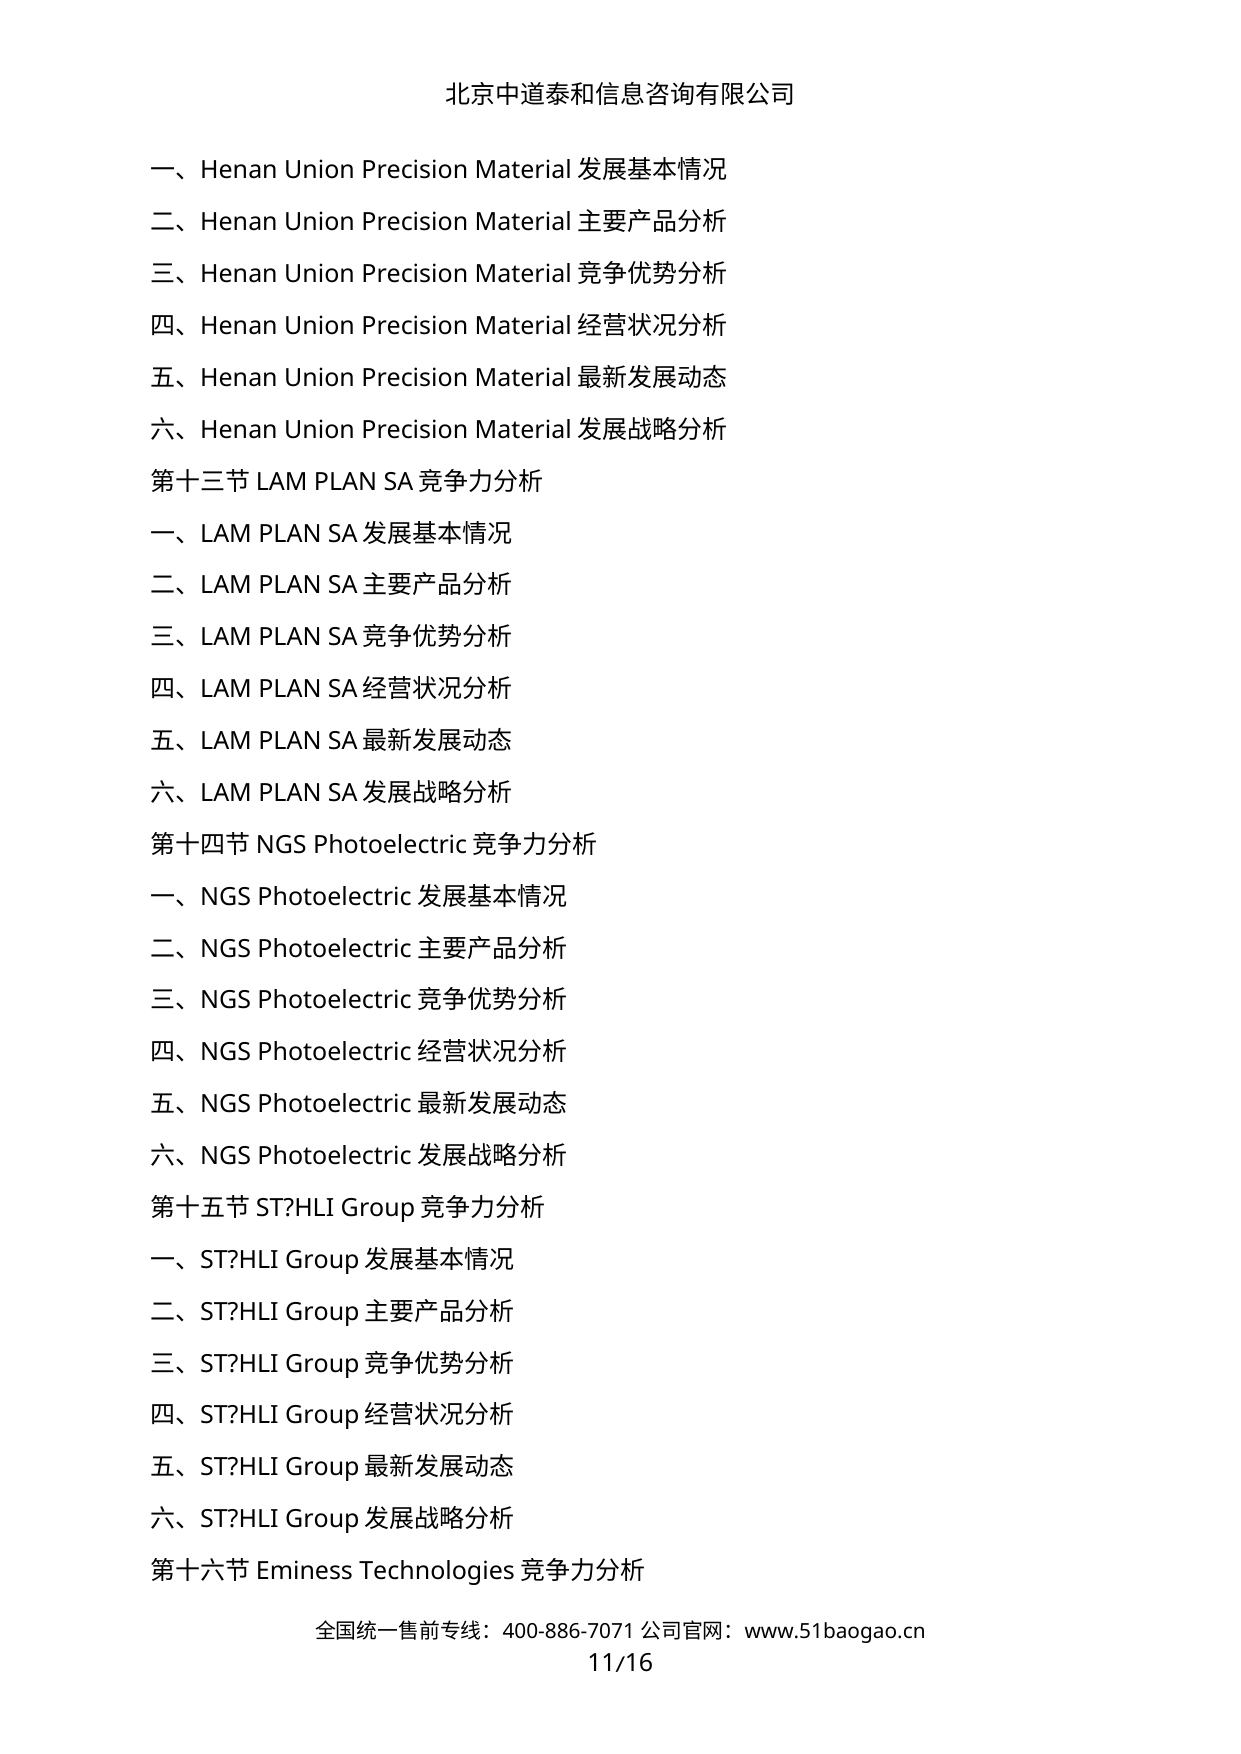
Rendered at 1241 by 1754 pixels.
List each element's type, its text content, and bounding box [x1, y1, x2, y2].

text 一、NGS Photoelectric发展基本情况 [150, 876, 1090, 912]
text 四、Henan Union Precision Material经营状况分析 [150, 306, 1090, 342]
text 一、LAM PLAN SA发展基本情况 [150, 513, 1090, 549]
text 三、ST?HLI Group竞争优势分析 [150, 1343, 1090, 1379]
text 五、LAM PLAN SA最新发展动态 [150, 721, 1090, 757]
text 六、ST?HLI Group发展战略分析 [150, 1499, 1090, 1535]
text 四、ST?HLI Group经营状况分析 [150, 1395, 1090, 1431]
text 六、LAM PLAN SA发展战略分析 [150, 772, 1090, 809]
text 三、NGS Photoelectric竞争优势分析 [150, 980, 1090, 1016]
text 四、LAM PLAN SA经营状况分析 [150, 669, 1090, 705]
text 五、Henan Union Precision Material最新发展动态 [150, 357, 1090, 394]
text 第十五节 ST?HLI Group竞争力分析 [150, 1187, 1090, 1224]
text 一、Henan Union Precision Material发展基本情况 [150, 150, 1090, 186]
text 二、LAM PLAN SA主要产品分析 [150, 565, 1090, 601]
text 二、Henan Union Precision Material主要产品分析 [150, 202, 1090, 238]
text 二、ST?HLI Group主要产品分析 [150, 1291, 1090, 1327]
text 五、NGS Photoelectric最新发展动态 [150, 1084, 1090, 1120]
text 二、NGS Photoelectric主要产品分析 [150, 928, 1090, 964]
text 第十六节 Eminess Technologies竞争力分析 [150, 1551, 1090, 1587]
text 第十四节 NGS Photoelectric竞争力分析 [150, 824, 1090, 861]
text 四、NGS Photoelectric经营状况分析 [150, 1032, 1090, 1068]
text 一、ST?HLI Group发展基本情况 [150, 1239, 1090, 1276]
text 六、NGS Photoelectric发展战略分析 [150, 1136, 1090, 1172]
text 五、ST?HLI Group最新发展动态 [150, 1447, 1090, 1483]
text 第十三节 LAM PLAN SA竞争力分析 [150, 461, 1090, 497]
text 三、Henan Union Precision Material竞争优势分析 [150, 254, 1090, 290]
text 六、Henan Union Precision Material发展战略分析 [150, 409, 1090, 446]
text 三、LAM PLAN SA竞争优势分析 [150, 617, 1090, 653]
